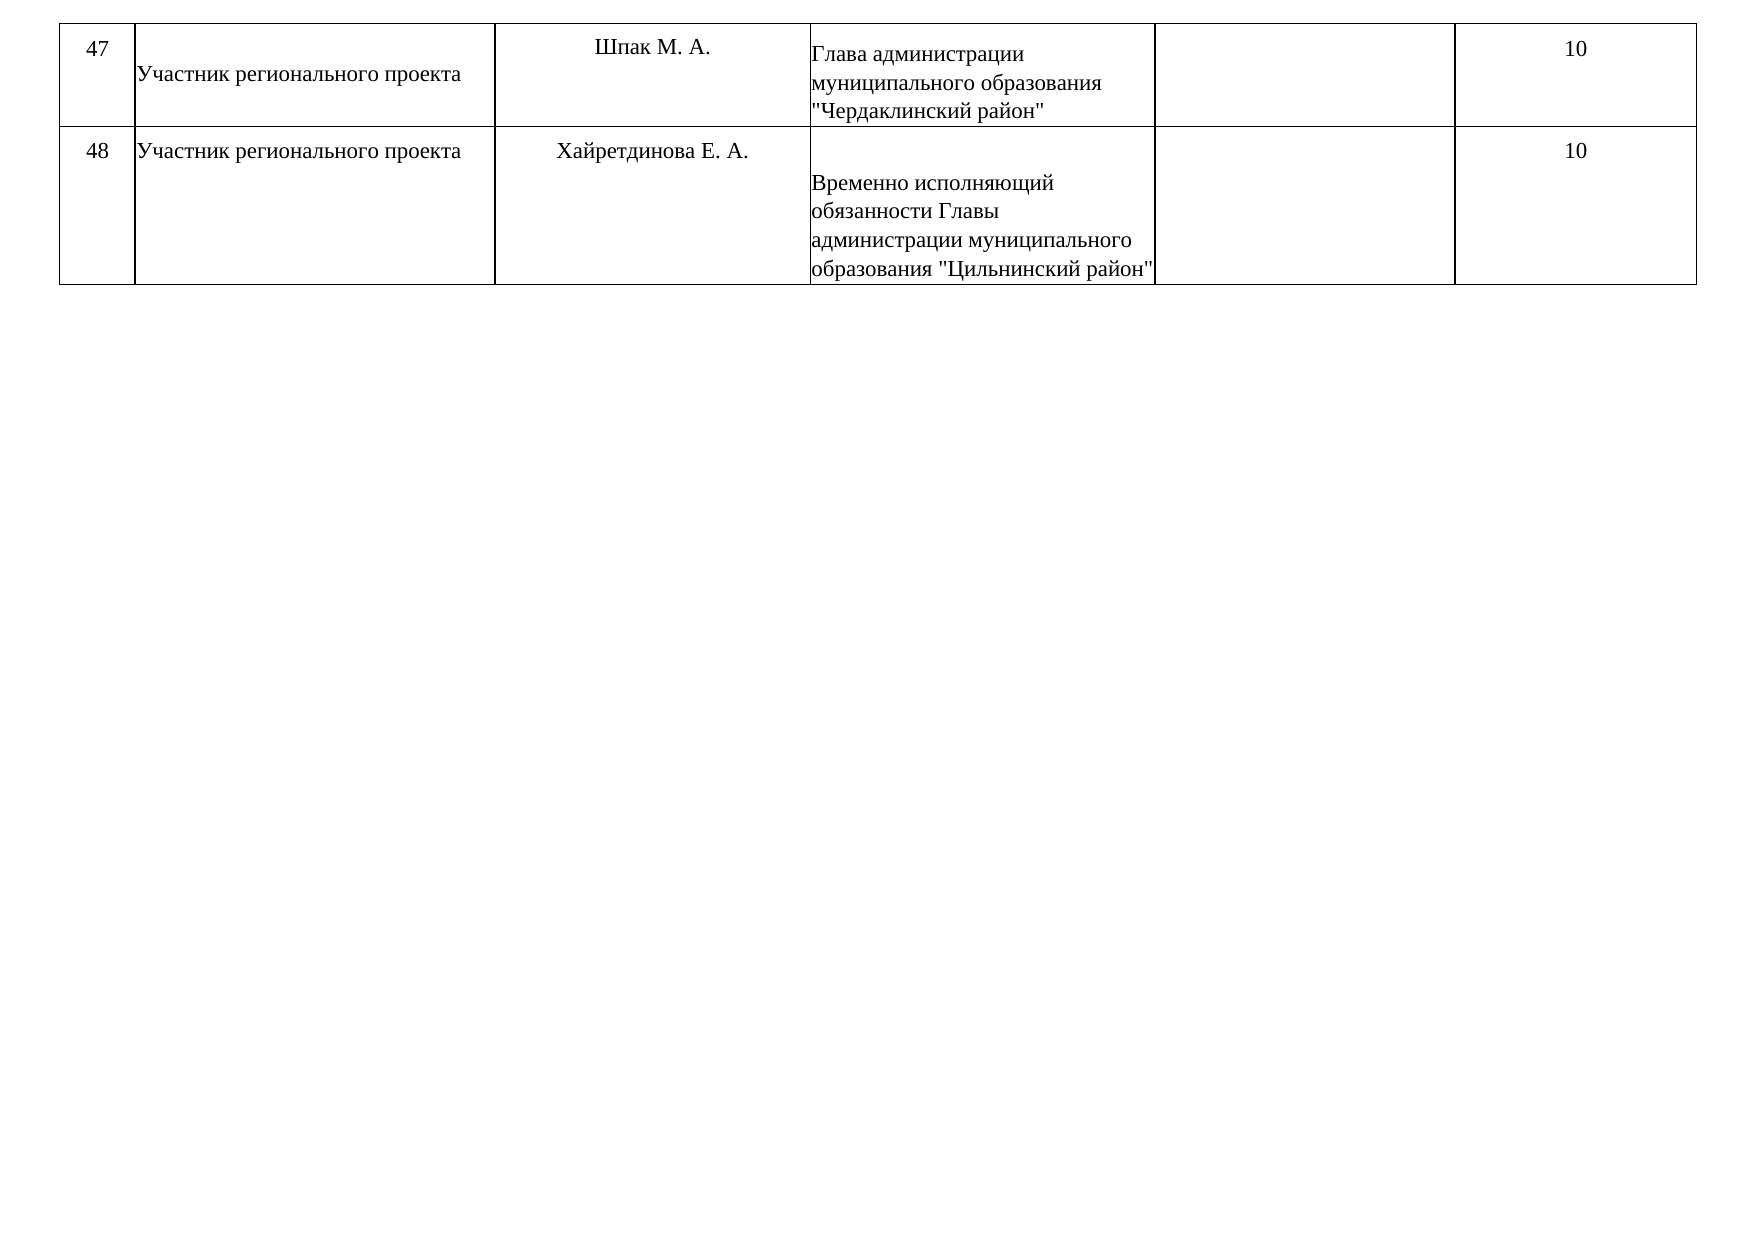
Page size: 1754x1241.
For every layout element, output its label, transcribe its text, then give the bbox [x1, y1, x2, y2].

table_header Глава администрации муниципального образования "Чердаклинский район" [811, 24, 1154, 126]
table_header Участник регионального проекта [136, 24, 494, 126]
table_cell Участник регионального проекта [136, 127, 494, 284]
table_header 47 [60, 24, 134, 126]
table_cell 10 [1456, 127, 1696, 284]
table_cell [1156, 127, 1454, 284]
table_cell 48 [60, 127, 134, 284]
table_cell Хайретдинова Е. А. [496, 127, 810, 284]
table_cell Временно исполняющий обязанности Главы администрации муниципального образования "Цильнинский район" [811, 127, 1154, 284]
table_header 10 [1456, 24, 1696, 126]
table_header Шпак М. А. [496, 24, 810, 126]
table_header [1156, 24, 1454, 126]
